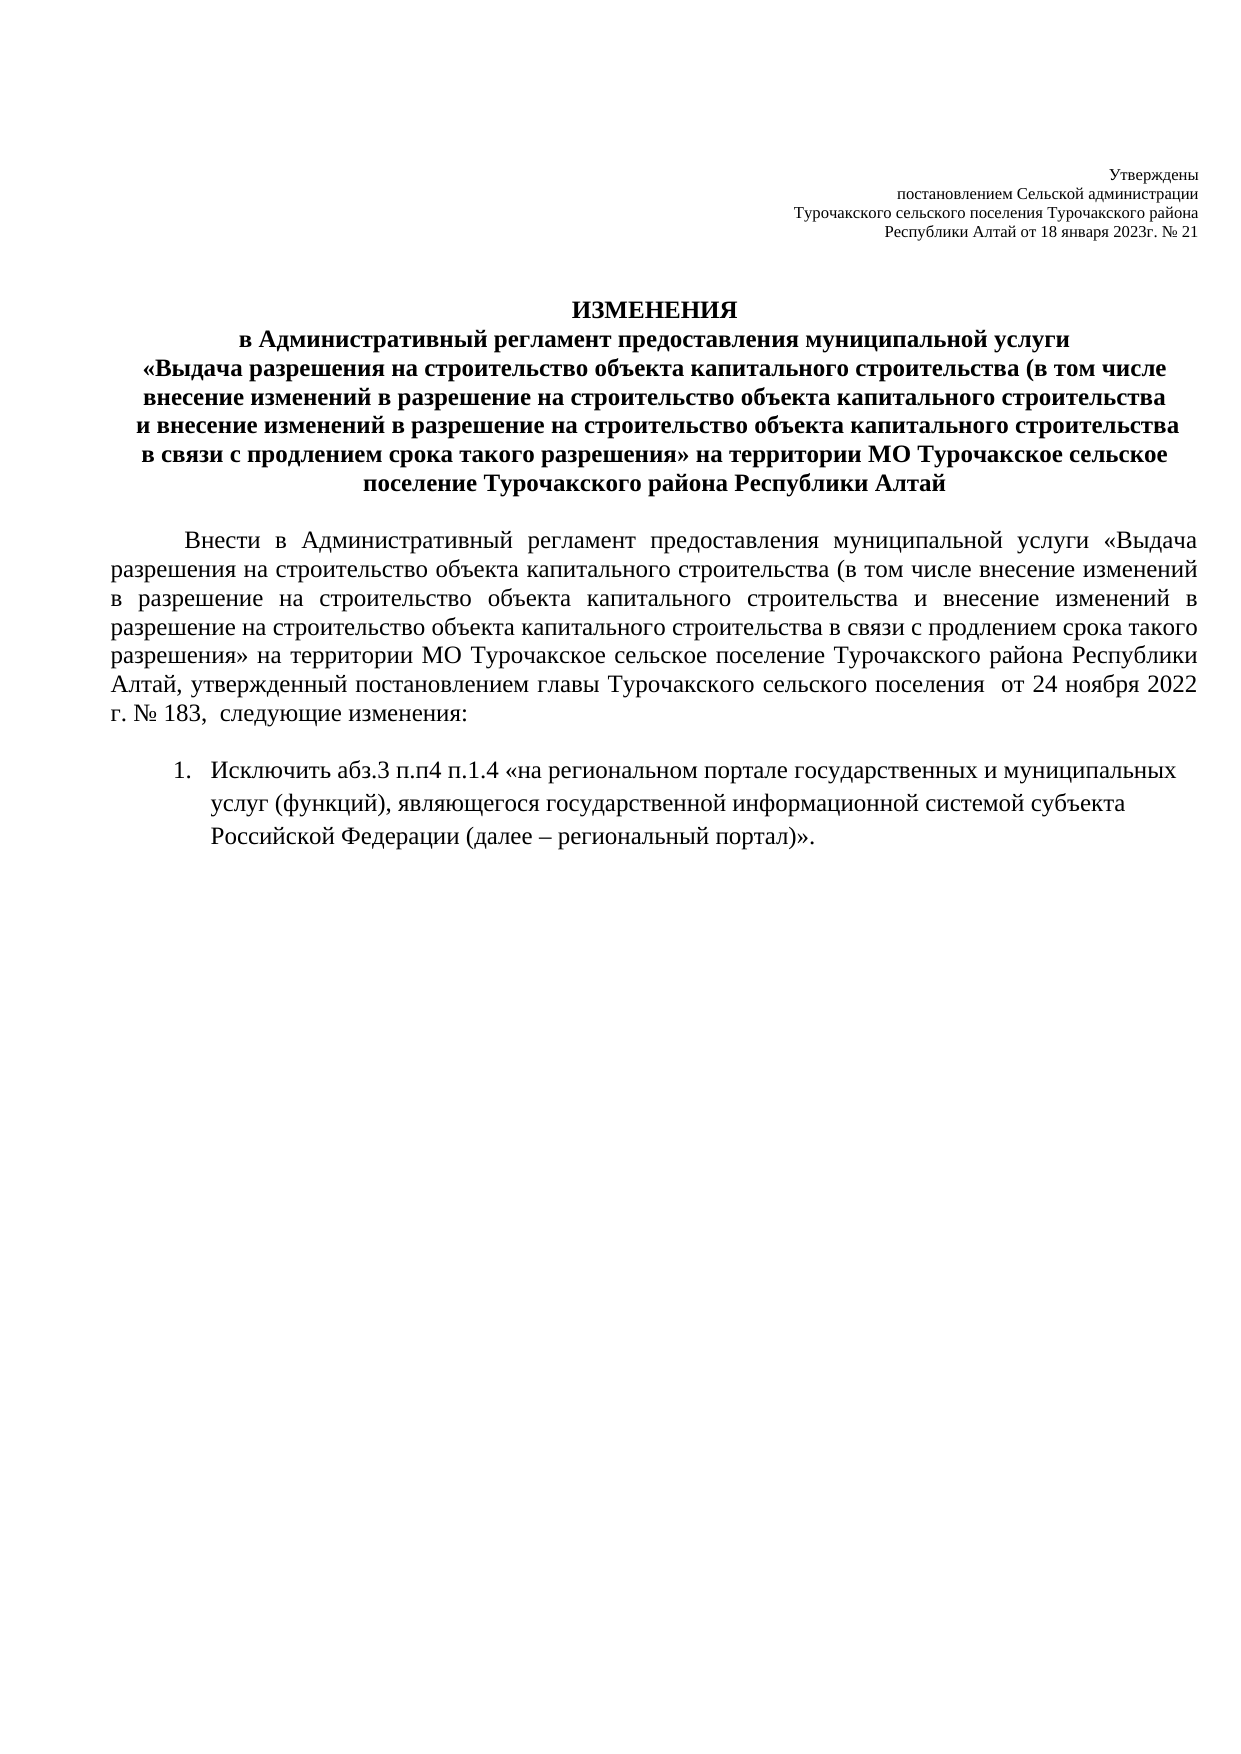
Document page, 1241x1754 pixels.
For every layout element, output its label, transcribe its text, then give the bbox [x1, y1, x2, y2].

text в Административный регламент предоставления муниципальной услуги [110, 324, 1198, 353]
text Турочакского сельского поселения Турочакского района [494, 203, 1198, 222]
text «Выдача разрешения на строительство объекта капитального строительства (в том числе внесение изменений в разрешение на строительство объекта капитального строительства [110, 353, 1198, 411]
text в связи с продлением срока такого разрешения» на территории МО Турочакское сельское поселение Турочакского района Республики Алтай [110, 439, 1198, 497]
text Республики Алтай от 18 января 2023г. № 21 [494, 222, 1198, 241]
list Исключить абз.3 п.п4 п.1.4 «на региональном портале государственных и муниципальных услуг (функций), являющегося государственной информационной системой субъекта Российской Федерации (далее – региональный портал)». [173, 755, 1198, 850]
text Внести в Административный регламент предоставления муниципальной услуги «Выдача разрешения на строительство объекта капитального строительства (в том числе внесение изменений в разрешение на строительство объекта капитального строительства и внесение изменений в разрешение на строительство объекта капитального строительства в связи с продлением срока такого разрешения» на территории МО Турочакское сельское поселение Турочакского района Республики Алтай, утвержденный постановлением главы Турочакского сельского поселения от 24 ноября 2022 г. № 183, следующие изменения: [110, 526, 1198, 727]
text постановлением Сельской администрации [494, 184, 1198, 203]
text Утверждены [627, 164, 1198, 184]
text ИЗМЕНЕНИЯ [110, 296, 1198, 324]
text и внесение изменений в разрешение на строительство объекта капитального строительства [110, 411, 1198, 439]
